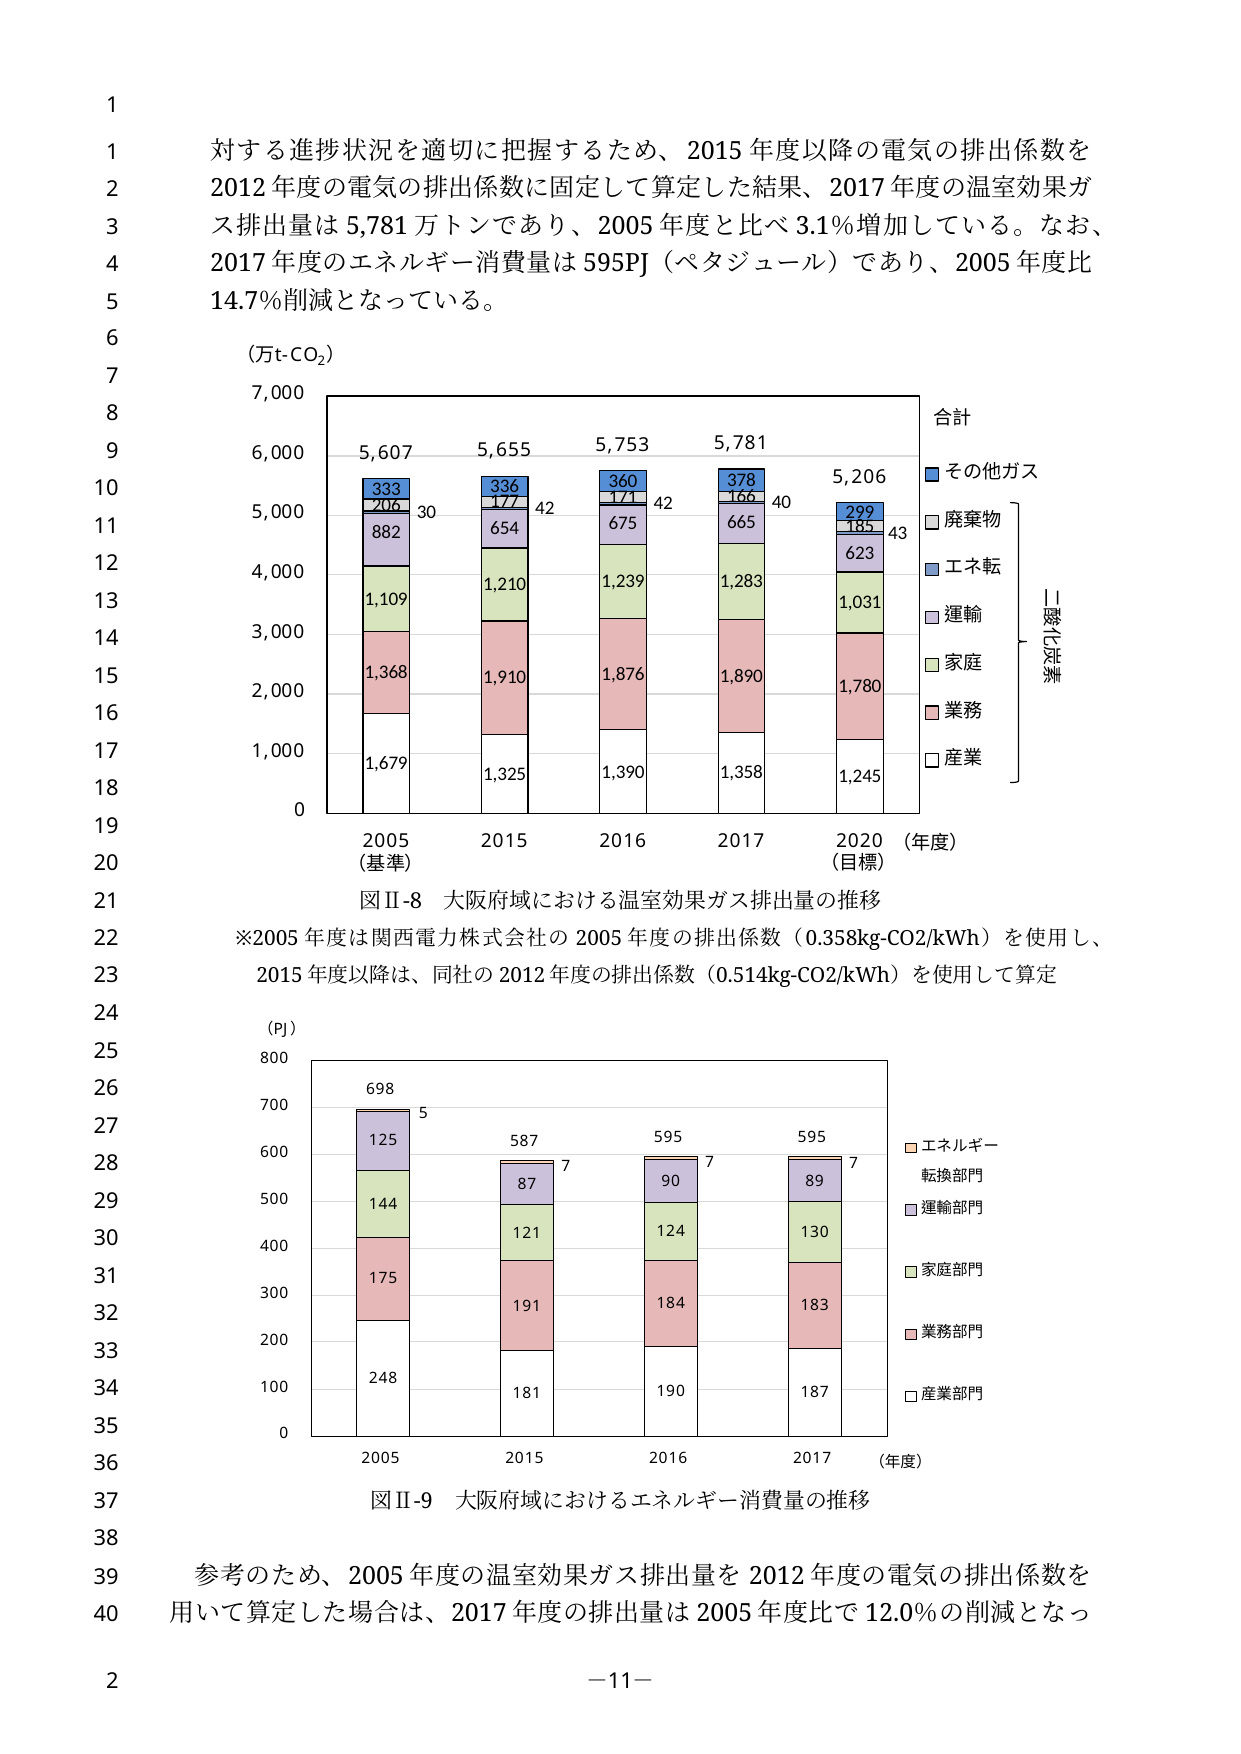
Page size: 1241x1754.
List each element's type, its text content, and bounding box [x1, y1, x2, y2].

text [169, 1555, 1092, 1630]
text ※2005年度は関西電力株式会社の2005年度の排出係数（0.358kg-CO2/kWh）を使用し、2015年度以降は、同社の2012年度の排出係数（0.514kg-CO2/kWh）を使用して算定 [235, 917, 1092, 992]
text 図Ⅱ-8 大阪府域における温室効果ガス排出量の推移 [148, 880, 1092, 917]
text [210, 130, 1092, 317]
text 図Ⅱ-9 大阪府域におけるエネルギー消費量の推移 [148, 1480, 1092, 1517]
